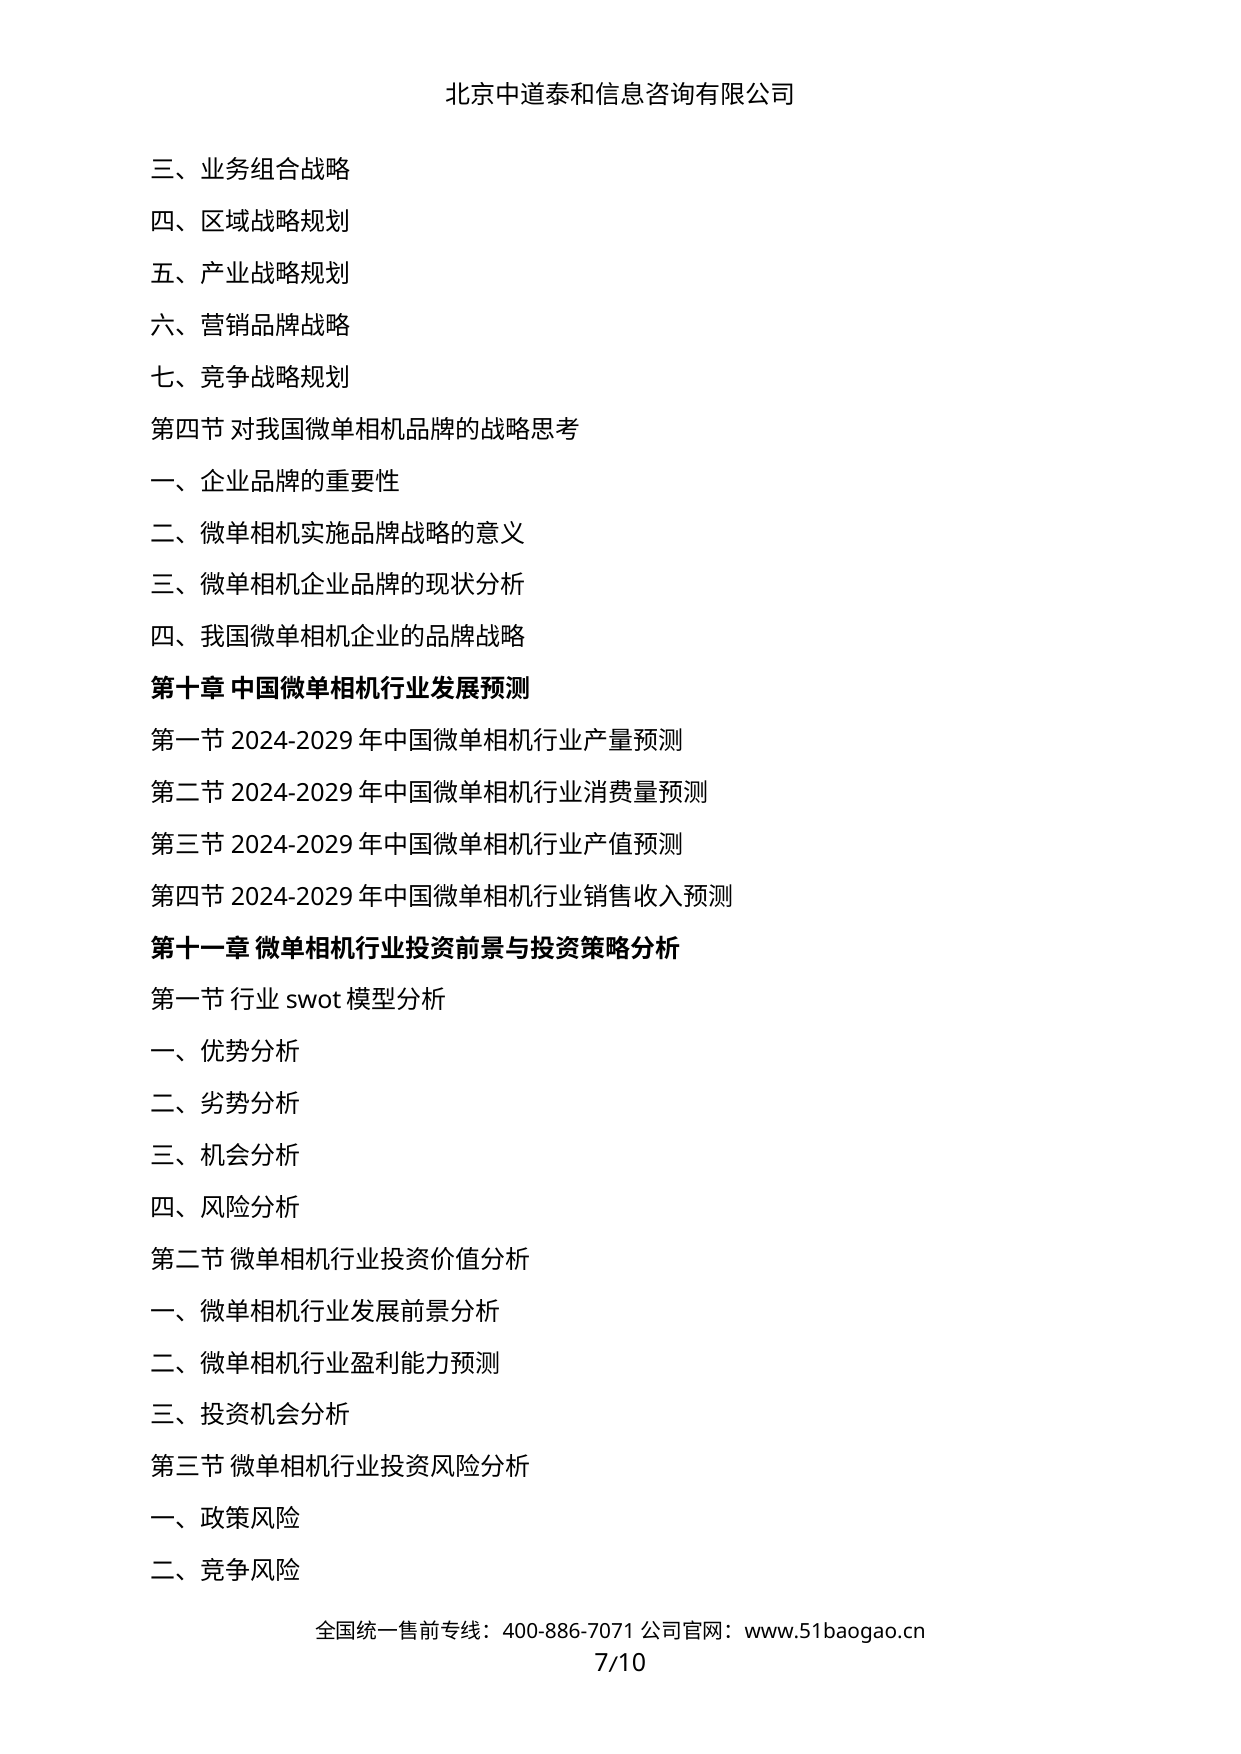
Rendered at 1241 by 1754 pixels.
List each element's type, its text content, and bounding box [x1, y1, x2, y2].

text 二、竞争风险 [150, 1551, 1090, 1587]
text 四、我国微单相机企业的品牌战略 [150, 617, 1090, 653]
text 一、优势分析 [150, 1032, 1090, 1068]
text 三、投资机会分析 [150, 1395, 1090, 1431]
text 二、劣势分析 [150, 1084, 1090, 1120]
text 一、微单相机行业发展前景分析 [150, 1291, 1090, 1327]
text 五、产业战略规划 [150, 254, 1090, 290]
text 第二节 微单相机行业投资价值分析 [150, 1239, 1090, 1276]
text 第十一章 微单相机行业投资前景与投资策略分析 [150, 928, 1090, 964]
text 第四节 对我国微单相机品牌的战略思考 [150, 409, 1090, 446]
text 一、企业品牌的重要性 [150, 461, 1090, 497]
text 六、营销品牌战略 [150, 306, 1090, 342]
text 四、区域战略规划 [150, 202, 1090, 238]
text 第三节 微单相机行业投资风险分析 [150, 1447, 1090, 1483]
text 七、竞争战略规划 [150, 357, 1090, 394]
text 二、微单相机行业盈利能力预测 [150, 1343, 1090, 1379]
text 第三节 2024-2029年中国微单相机行业产值预测 [150, 824, 1090, 861]
text 第一节 行业swot模型分析 [150, 980, 1090, 1016]
text 二、微单相机实施品牌战略的意义 [150, 513, 1090, 549]
text 一、政策风险 [150, 1499, 1090, 1535]
text 第十章 中国微单相机行业发展预测 [150, 669, 1090, 705]
text 三、业务组合战略 [150, 150, 1090, 186]
text 三、机会分析 [150, 1136, 1090, 1172]
text 第四节 2024-2029年中国微单相机行业销售收入预测 [150, 876, 1090, 912]
text 四、风险分析 [150, 1187, 1090, 1224]
text 第一节 2024-2029年中国微单相机行业产量预测 [150, 721, 1090, 757]
text 第二节 2024-2029年中国微单相机行业消费量预测 [150, 772, 1090, 809]
text 三、微单相机企业品牌的现状分析 [150, 565, 1090, 601]
